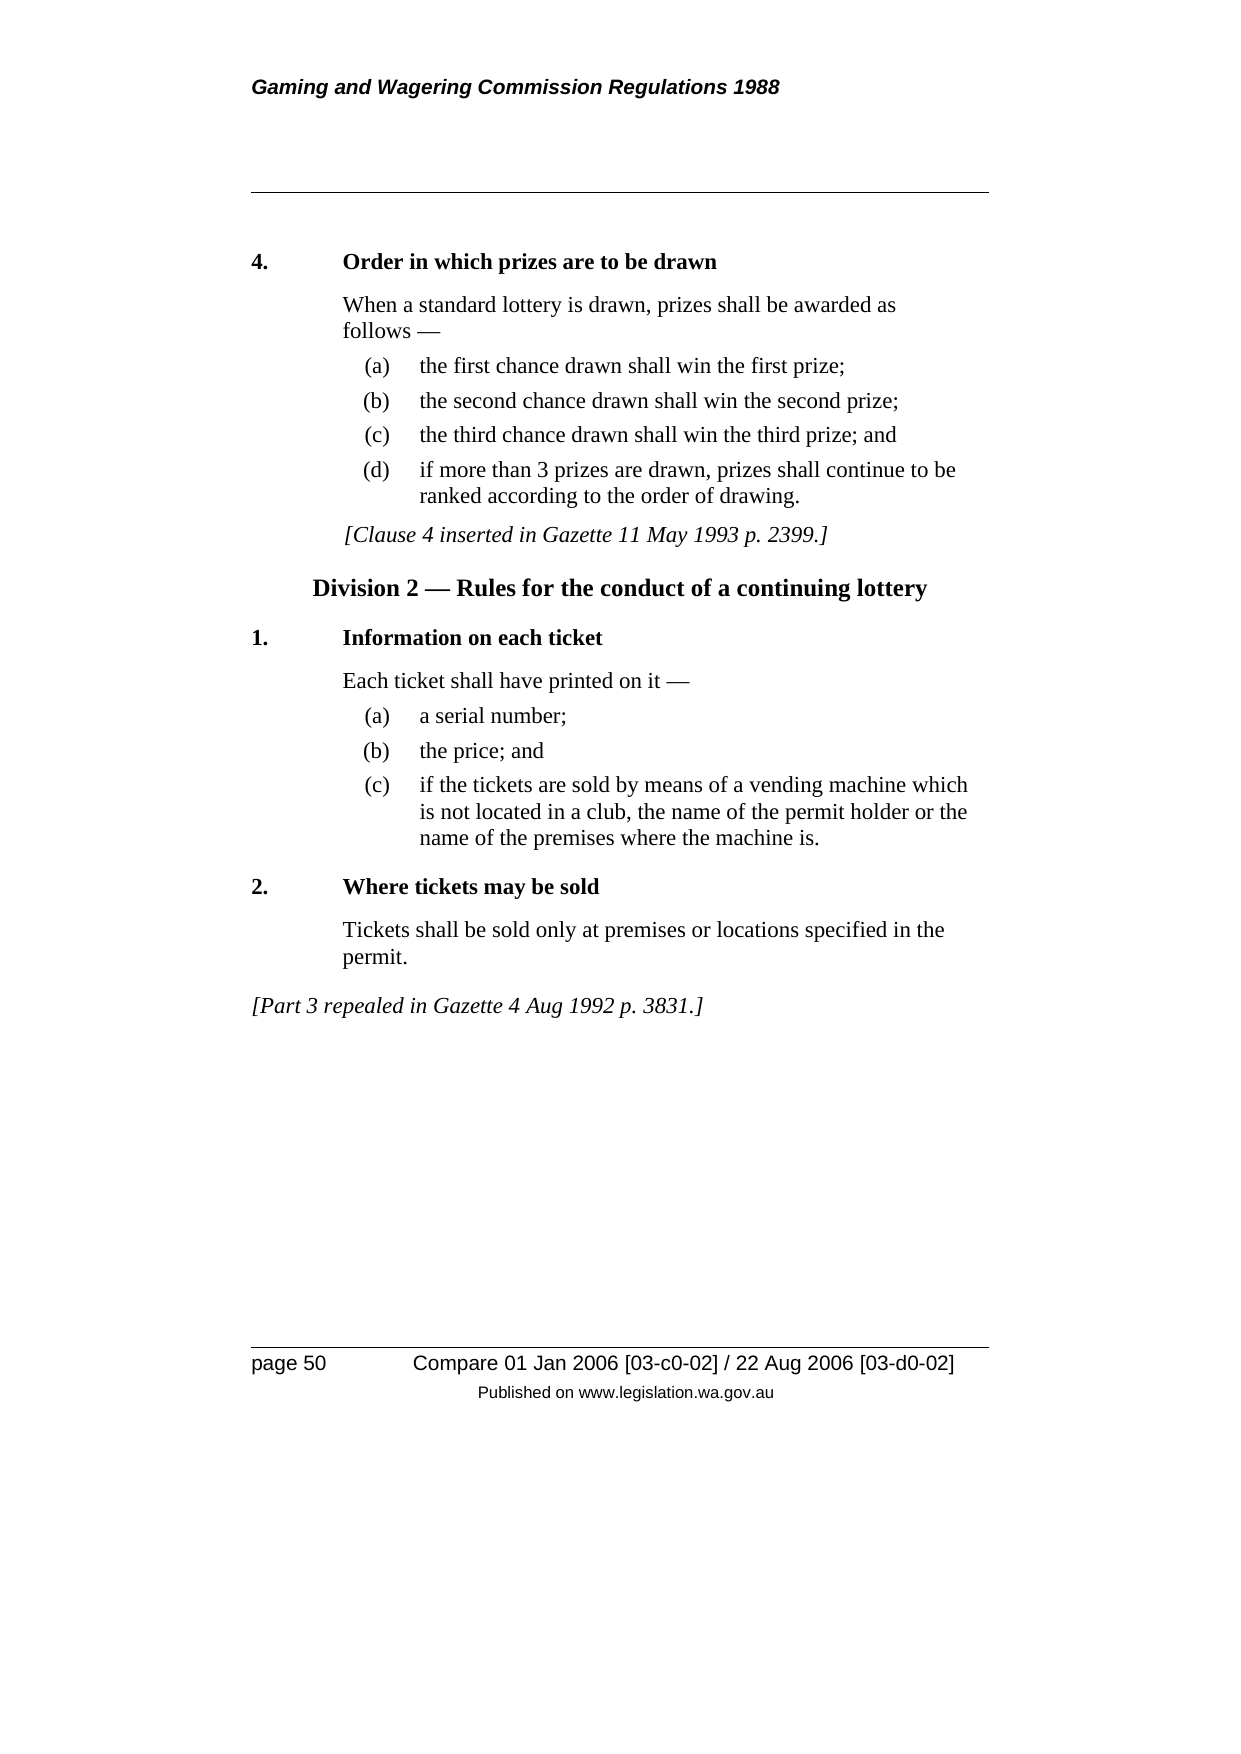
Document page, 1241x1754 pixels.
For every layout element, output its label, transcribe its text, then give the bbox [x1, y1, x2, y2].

text When a standard lottery is drawn, prizes shall be awarded as follows — [251, 291, 989, 344]
text [Clause 4 inserted in Gazette 11 May 1993 p. 2399.] [251, 521, 989, 548]
subtitle 4. Order in which prizes are to be drawn [251, 248, 989, 274]
text Tickets shall be sold only at premises or locations specified in the permit. [251, 916, 989, 969]
text (b) the price; and [251, 737, 989, 763]
subtitle 2. Where tickets may be sold [251, 873, 989, 900]
text (b) the second chance drawn shall win the second prize; [251, 387, 989, 413]
subtitle 1. Information on each ticket [251, 624, 989, 651]
text [Part 3 repealed in Gazette 4 Aug 1992 p. 3831.] [251, 992, 989, 1018]
text (a) the first chance drawn shall win the first prize; [251, 352, 989, 378]
text Each ticket shall have printed on it — [251, 667, 989, 694]
text (c) if the tickets are sold by means of a vending machine which is not located in a club, the name of the permit holder or the name of the premises where the machine is. [251, 771, 989, 851]
text (a) a serial number; [251, 702, 989, 728]
text (d) if more than 3 prizes are drawn, prizes shall continue to be ranked according to the order of drawing. [251, 456, 989, 509]
text (c) the third chance drawn shall win the third prize; and [251, 421, 989, 448]
subtitle Division 2 — Rules for the conduct of a continuing lottery [251, 573, 989, 601]
